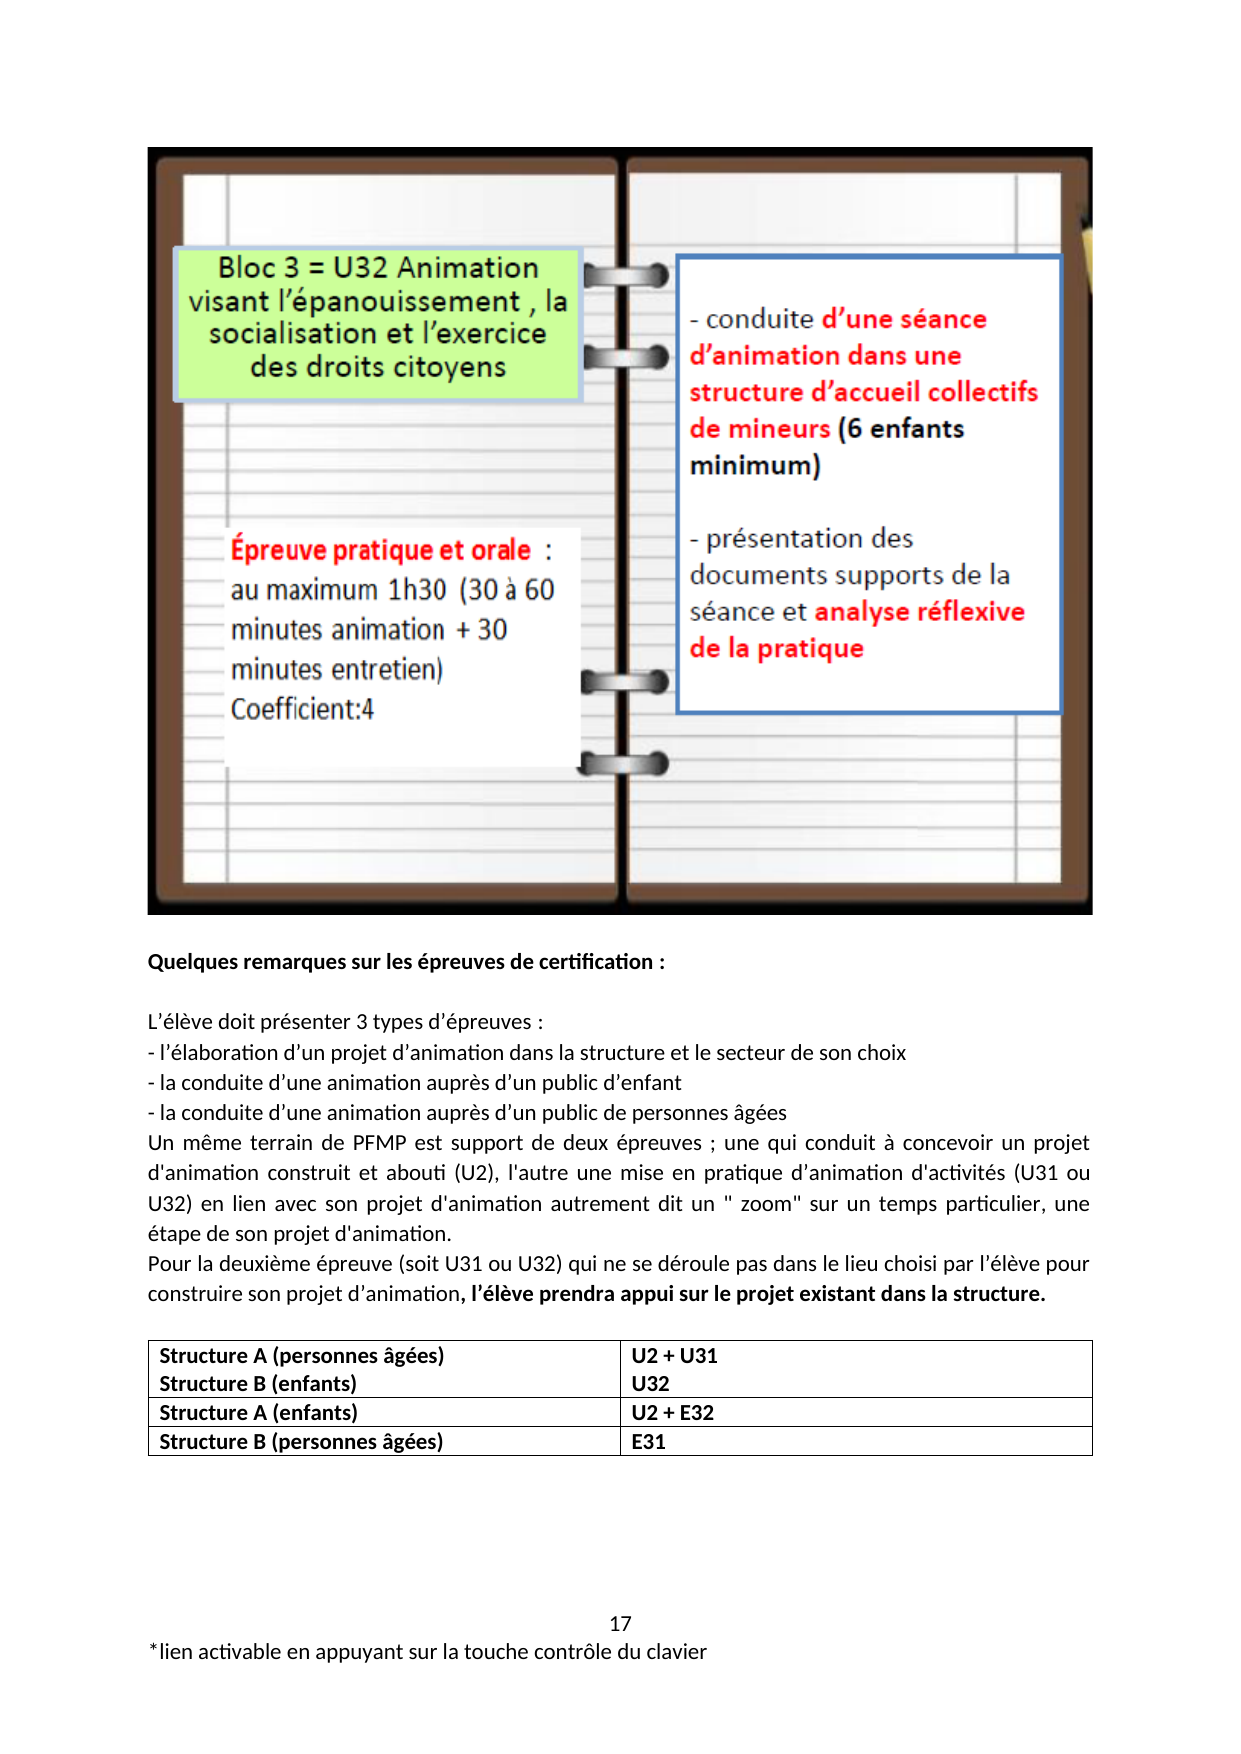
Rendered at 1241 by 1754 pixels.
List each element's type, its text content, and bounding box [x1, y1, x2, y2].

text - la conduite d’une animation auprès d’un public d’enfant [148, 1068, 1093, 1096]
text - l’élaboration d’un projet d’animation dans la structure et le secteur de son choix [148, 1038, 1093, 1066]
table_cell Structure A (enfants) [149, 1398, 620, 1426]
table_header Structure A (personnes âgées) Structure B (enfants) [149, 1341, 620, 1397]
text Pour la deuxième épreuve (soit U31 ou U32) qui ne se déroule pas dans le lieu choisi par l’élève pour construire son projet d’animation, l’élève prendra appui sur le projet existant dans la structure. [148, 1249, 1093, 1307]
text Un même terrain de PFMP est support de deux épreuves ; une qui conduit à concevoir un projet d'animation construit et abouti (U2), l'autre une mise en pratique d’animation d'activités (U31 ou U32) en lien avec son projet d'animation autrement dit un " zoom" sur un temps particulier, une étape de son projet d'animation. [148, 1128, 1093, 1247]
text - la conduite d’une animation auprès d’un public de personnes âgées [148, 1098, 1093, 1126]
table_cell E31 [621, 1427, 1092, 1455]
picture [147, 147, 1093, 915]
table_header U2 + U31 U32 [621, 1341, 1092, 1397]
table_cell Structure B (personnes âgées) [149, 1427, 620, 1455]
text Quelques remarques sur les épreuves de certification : [148, 947, 1093, 975]
text L’élève doit présenter 3 types d’épreuves : [148, 1007, 1093, 1035]
table_cell U2 + E32 [621, 1398, 1092, 1426]
